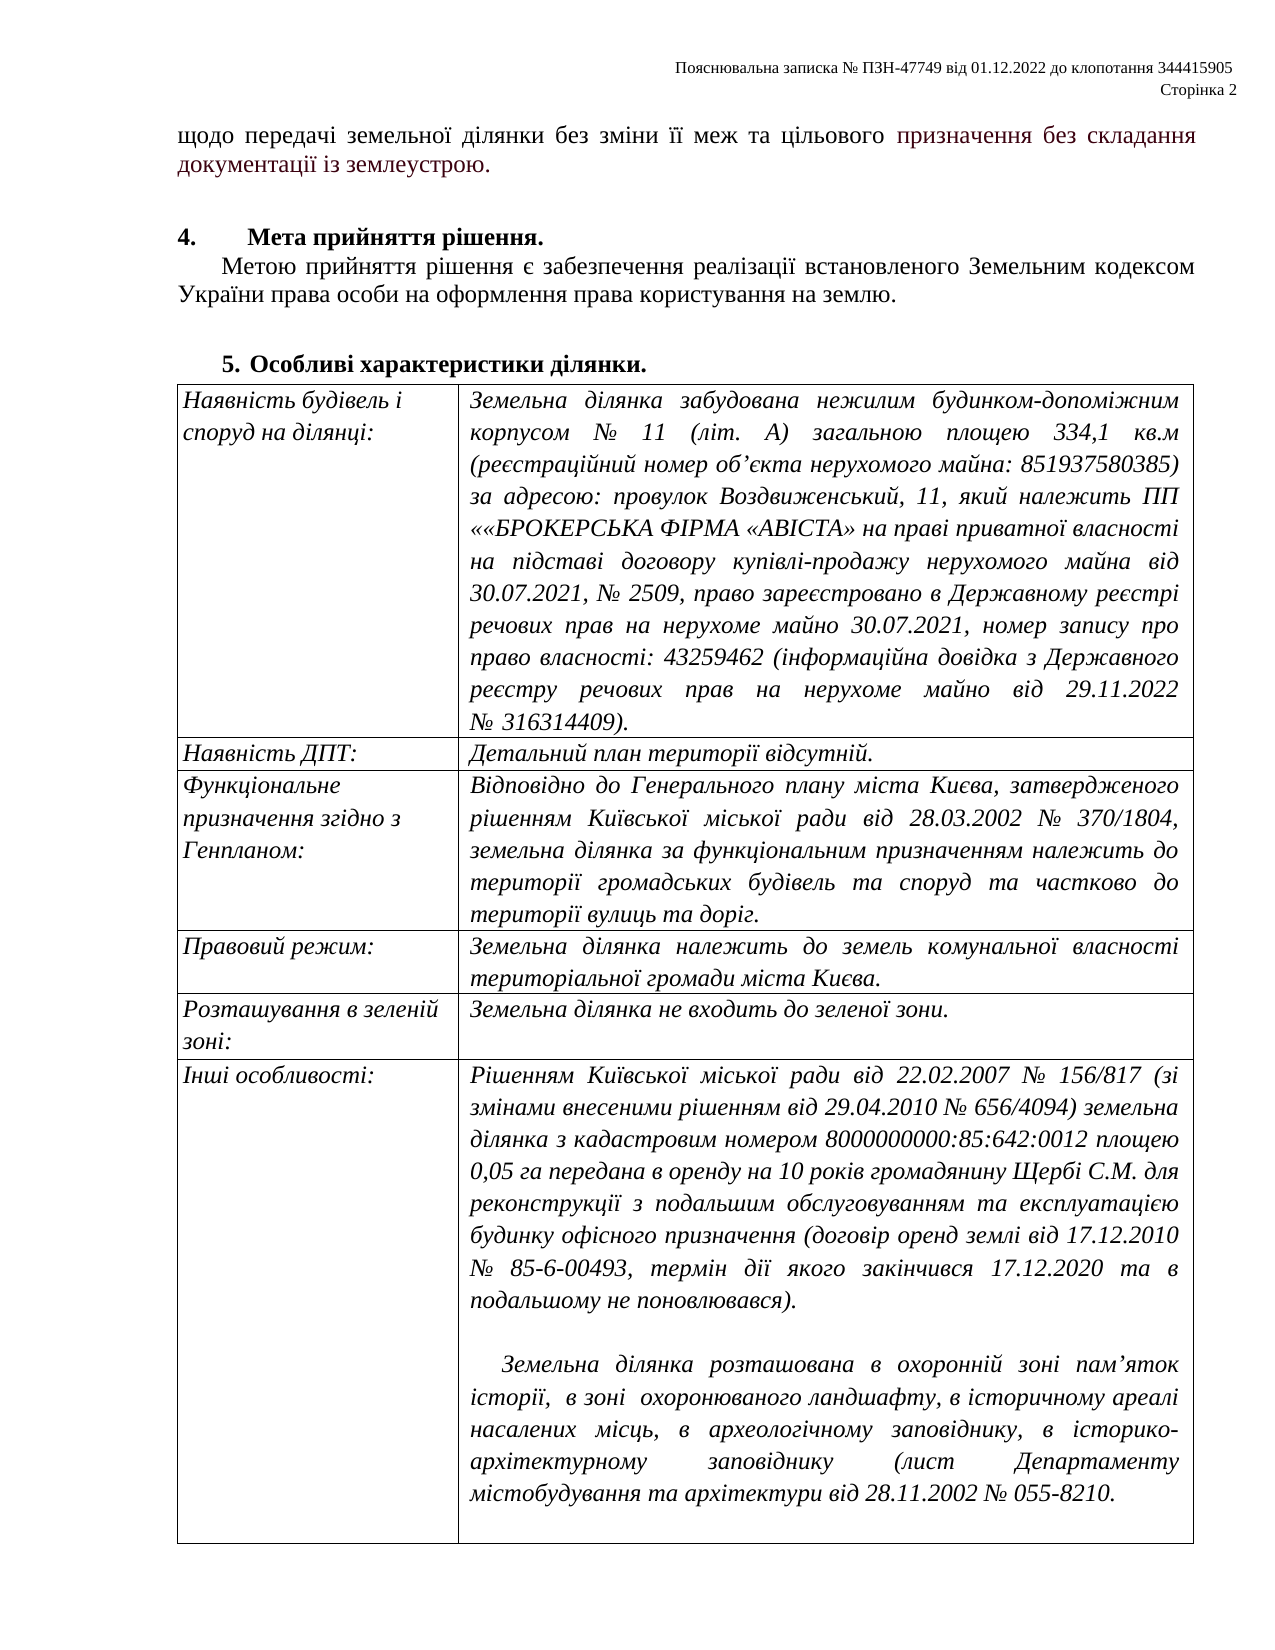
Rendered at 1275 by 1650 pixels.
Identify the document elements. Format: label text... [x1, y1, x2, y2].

list Мета прийняття рішення. [177, 223, 1196, 251]
table_cell Земельна ділянка не входить до зеленої зони. [459, 994, 1193, 1059]
table_cell Інші особливості: [178, 1060, 458, 1542]
list Особливі характеристики ділянки. [222, 349, 1196, 377]
table_cell Рішенням Київської міської ради від 22.02.2007 № 156/817 (зі змінами внесеними рішенням від 29.04.2010 № 656/4094) земельна ділянка з кадастровим номером 8000000000:85:642:0012 площею 0,05 га передана в оренду на 10 років громадянину Щербі С.М. для реконструкції з подальшим обслуговуванням та експлуатацією будинку офісного призначення (договір оренд землі від 17.12.2010 № 85-6-00493, термін дії якого закінчився 17.12.2020 та в подальшому не поновлювався). Земельна ділянка розташована в охоронній зоні пам’яток історії, в зоні охоронюваного ландшафту, в історичному ареалі насалених місць, в археологічному заповіднику, в історико-архітектурному заповіднику (лист Департаменту містобудування та архітектури від 28.11.2002 № 055-8210. [459, 1060, 1193, 1542]
table_cell Розташування в зеленій зоні: [178, 994, 458, 1059]
table_cell Земельна ділянка належить до земель комунальної власності територіальної громади міста Києва. [459, 931, 1193, 993]
table_cell Детальний план території відсутній. [459, 738, 1193, 769]
table_cell Функціональне призначення згідно з Генпланом: [178, 771, 458, 930]
text Метою прийняття рішення є забезпечення реалізації встановленого Земельним кодексом України права особи на оформлення права користування на землю. [177, 251, 1196, 308]
table_cell Відповідно до Генерального плану міста Києва, затвердженого рішенням Київської міської ради від 28.03.2002 № 370/1804, земельна ділянка за функціональним призначенням належить до території громадських будівель та споруд та частково до території вулиць та доріг. [459, 771, 1193, 930]
table_header Наявність будівель і споруд на ділянці: [178, 385, 458, 737]
table_header Земельна ділянка забудована нежилим будинком-допоміжним корпусом № 11 (літ. А) загальною площею 334,1 кв.м (реєстраційний номер об’єкта нерухомого майна: 851937580385) за адресою: провулок Воздвиженський, 11, який належить ПП ««БРОКЕРСЬКА ФІРМА «АВІСТА» на праві приватної власності на підставі договору купівлі-продажу нерухомого майна від 30.07.2021, № 2509, право зареєстровано в Державному реєстрі речових прав на нерухоме майно 30.07.2021, номер запису про право власності: 43259462 (інформаційна довідка з Державного реєстру речових прав на нерухоме майно від 29.11.2022 № 316314409). [459, 385, 1193, 737]
table_cell Правовий режим: [178, 931, 458, 993]
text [177, 121, 1196, 178]
table_cell Наявність ДПТ: [178, 738, 458, 769]
